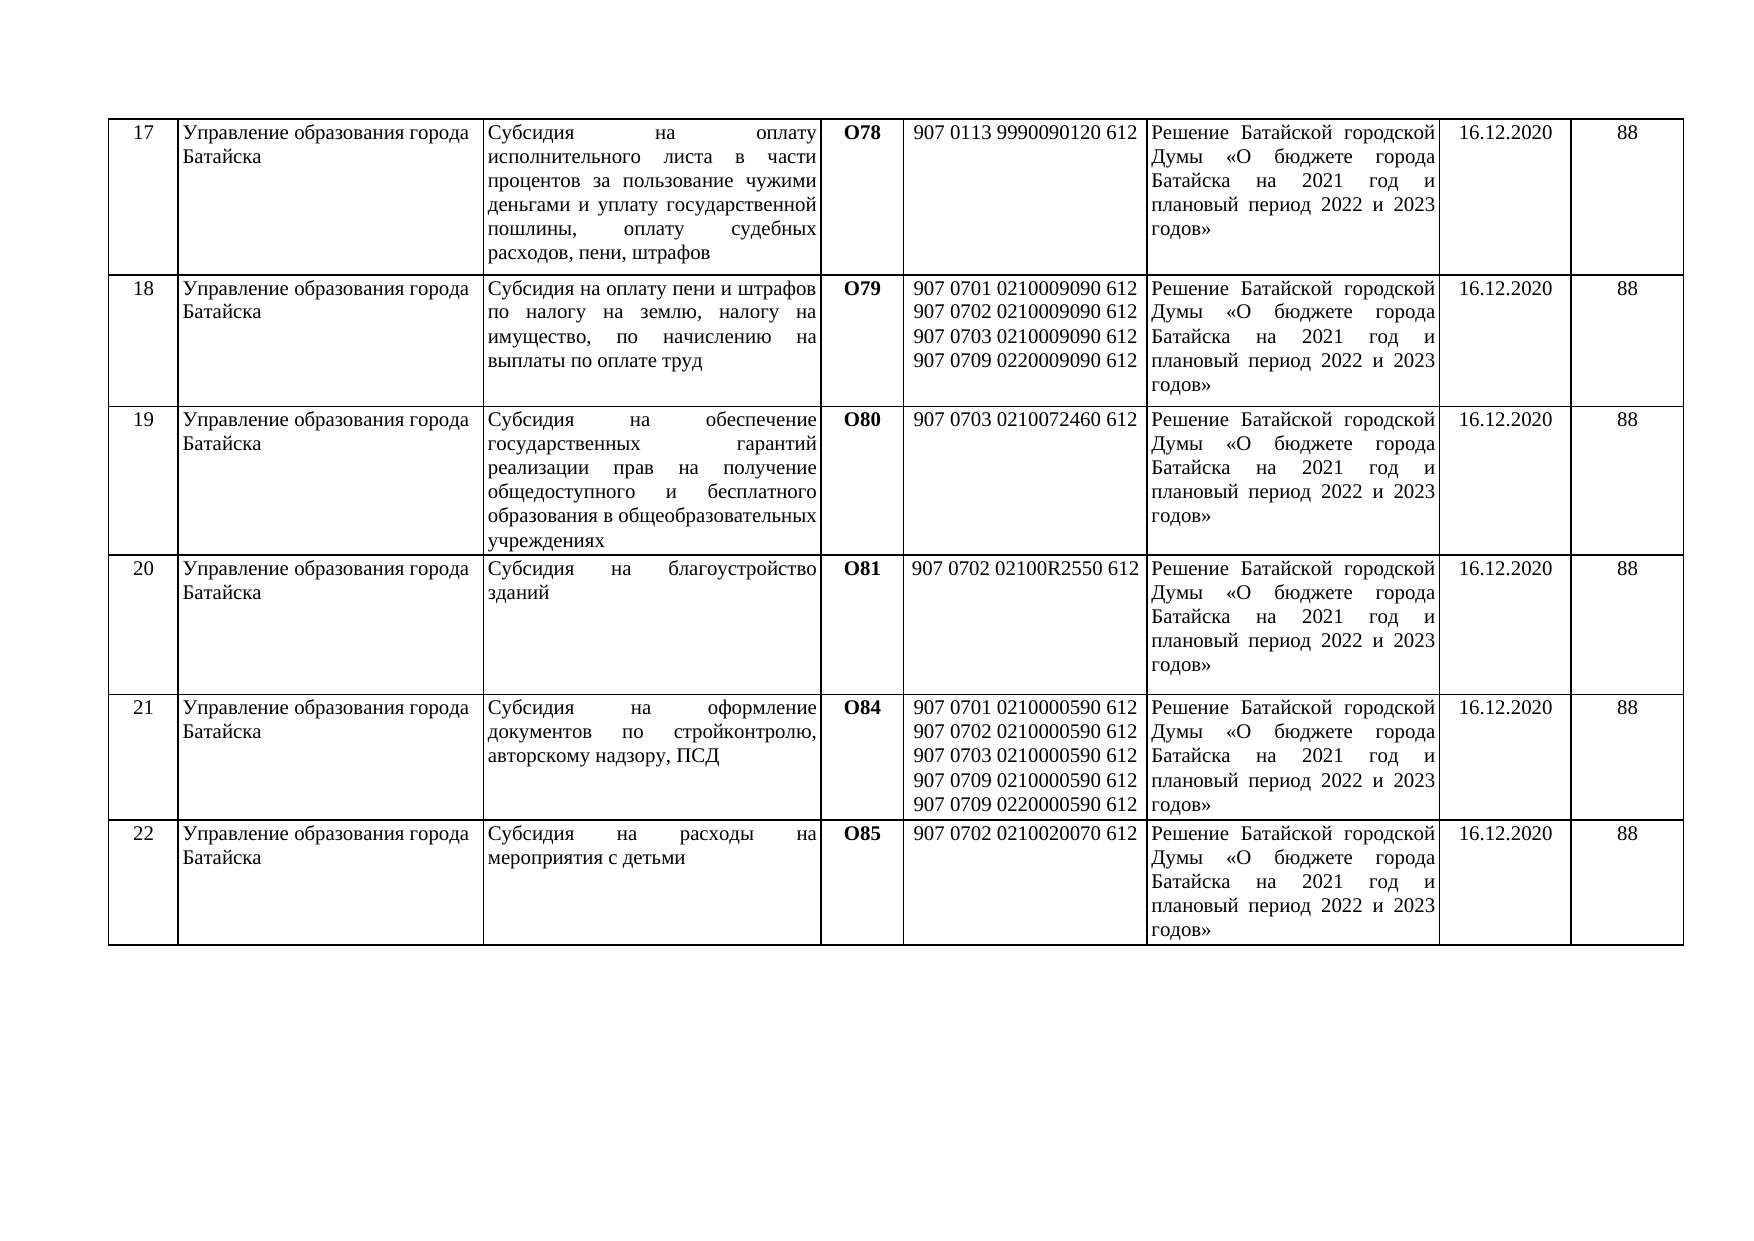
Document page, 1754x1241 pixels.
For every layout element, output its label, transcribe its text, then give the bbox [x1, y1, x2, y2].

table_cell 88 [1572, 276, 1683, 406]
table_cell Субсидия на обеспечение государственных гарантий реализации прав на получение общедоступного и бесплатного образования в общеобразовательных учреждениях [484, 407, 820, 554]
table_cell 88 [1572, 556, 1683, 694]
table_cell Субсидия на расходы на мероприятия с детьми [484, 821, 820, 944]
table_cell 20 [109, 556, 177, 694]
table_cell О85 [822, 821, 903, 944]
table_cell Решение Батайской городской Думы «О бюджете города Батайска на 2021 год и плановый период 2022 и 2023 годов» [1148, 695, 1439, 819]
table_cell О78 [822, 120, 903, 274]
table_cell 16.12.2020 [1440, 556, 1570, 694]
table_cell 907 0701 0210009090 612 907 0702 0210009090 612 907 0703 0210009090 612 907 0709 0220009090 612 [904, 276, 1146, 406]
table_cell 907 0702 02100R2550 612 [904, 556, 1146, 694]
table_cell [179, 120, 483, 274]
table_cell 907 0113 9990090120 612 [904, 120, 1146, 274]
table_cell Решение Батайской городской Думы «О бюджете города Батайска на 2021 год и плановый период 2022 и 2023 годов» [1148, 120, 1439, 274]
table_cell 907 0701 0210000590 612 907 0702 0210000590 612 907 0703 0210000590 612 907 0709 0210000590 612 907 0709 0220000590 612 [904, 695, 1146, 819]
table_cell 18 [109, 276, 177, 406]
table_cell 88 [1572, 120, 1683, 274]
table_cell 17 [109, 120, 177, 274]
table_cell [179, 821, 483, 944]
table_cell 907 0703 0210072460 612 [904, 407, 1146, 554]
table_cell 21 [109, 695, 177, 819]
table_cell 16.12.2020 [1440, 695, 1570, 819]
table_cell 16.12.2020 [1440, 120, 1570, 274]
table_cell Субсидия на оплату пени и штрафов по налогу на землю, налогу на имущество, по начислению на выплаты по оплате труд [484, 276, 820, 406]
table_cell Субсидия на благоустройство зданий [484, 556, 820, 694]
table_cell 16.12.2020 [1440, 276, 1570, 406]
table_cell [1148, 821, 1439, 944]
table_cell 22 [109, 821, 177, 944]
table_cell О80 [822, 407, 903, 554]
table_cell Управление образования города Батайска [179, 276, 483, 406]
table_cell 88 [1572, 821, 1683, 944]
table_cell 19 [109, 407, 177, 554]
table_cell Управление образования города Батайска [179, 556, 483, 694]
table_cell 88 [1572, 695, 1683, 819]
table_cell Управление образования города Батайска [179, 407, 483, 554]
table_cell 16.12.2020 [1440, 821, 1570, 944]
table_cell О81 [822, 556, 903, 694]
table_cell 88 [1572, 407, 1683, 554]
table_cell Управление образования города Батайска [179, 695, 483, 819]
table_cell О84 [822, 695, 903, 819]
table_cell 907 0702 0210020070 612 [904, 821, 1146, 944]
table_cell Решение Батайской городской Думы «О бюджете города Батайска на 2021 год и плановый период 2022 и 2023 годов» [1148, 276, 1439, 406]
table_cell Субсидия на оформление документов по стройконтролю, авторскому надзору, ПСД [484, 695, 820, 819]
table_cell О79 [822, 276, 903, 406]
table_cell 16.12.2020 [1440, 407, 1570, 554]
table_cell Решение Батайской городской Думы «О бюджете города Батайска на 2021 год и плановый период 2022 и 2023 годов» [1148, 556, 1439, 694]
table_cell Решение Батайской городской Думы «О бюджете города Батайска на 2021 год и плановый период 2022 и 2023 годов» [1148, 407, 1439, 554]
table_cell Субсидия на оплату исполнительного листа в части процентов за пользование чужими деньгами и уплату государственной пошлины, оплату судебных расходов, пени, штрафов [484, 120, 820, 274]
